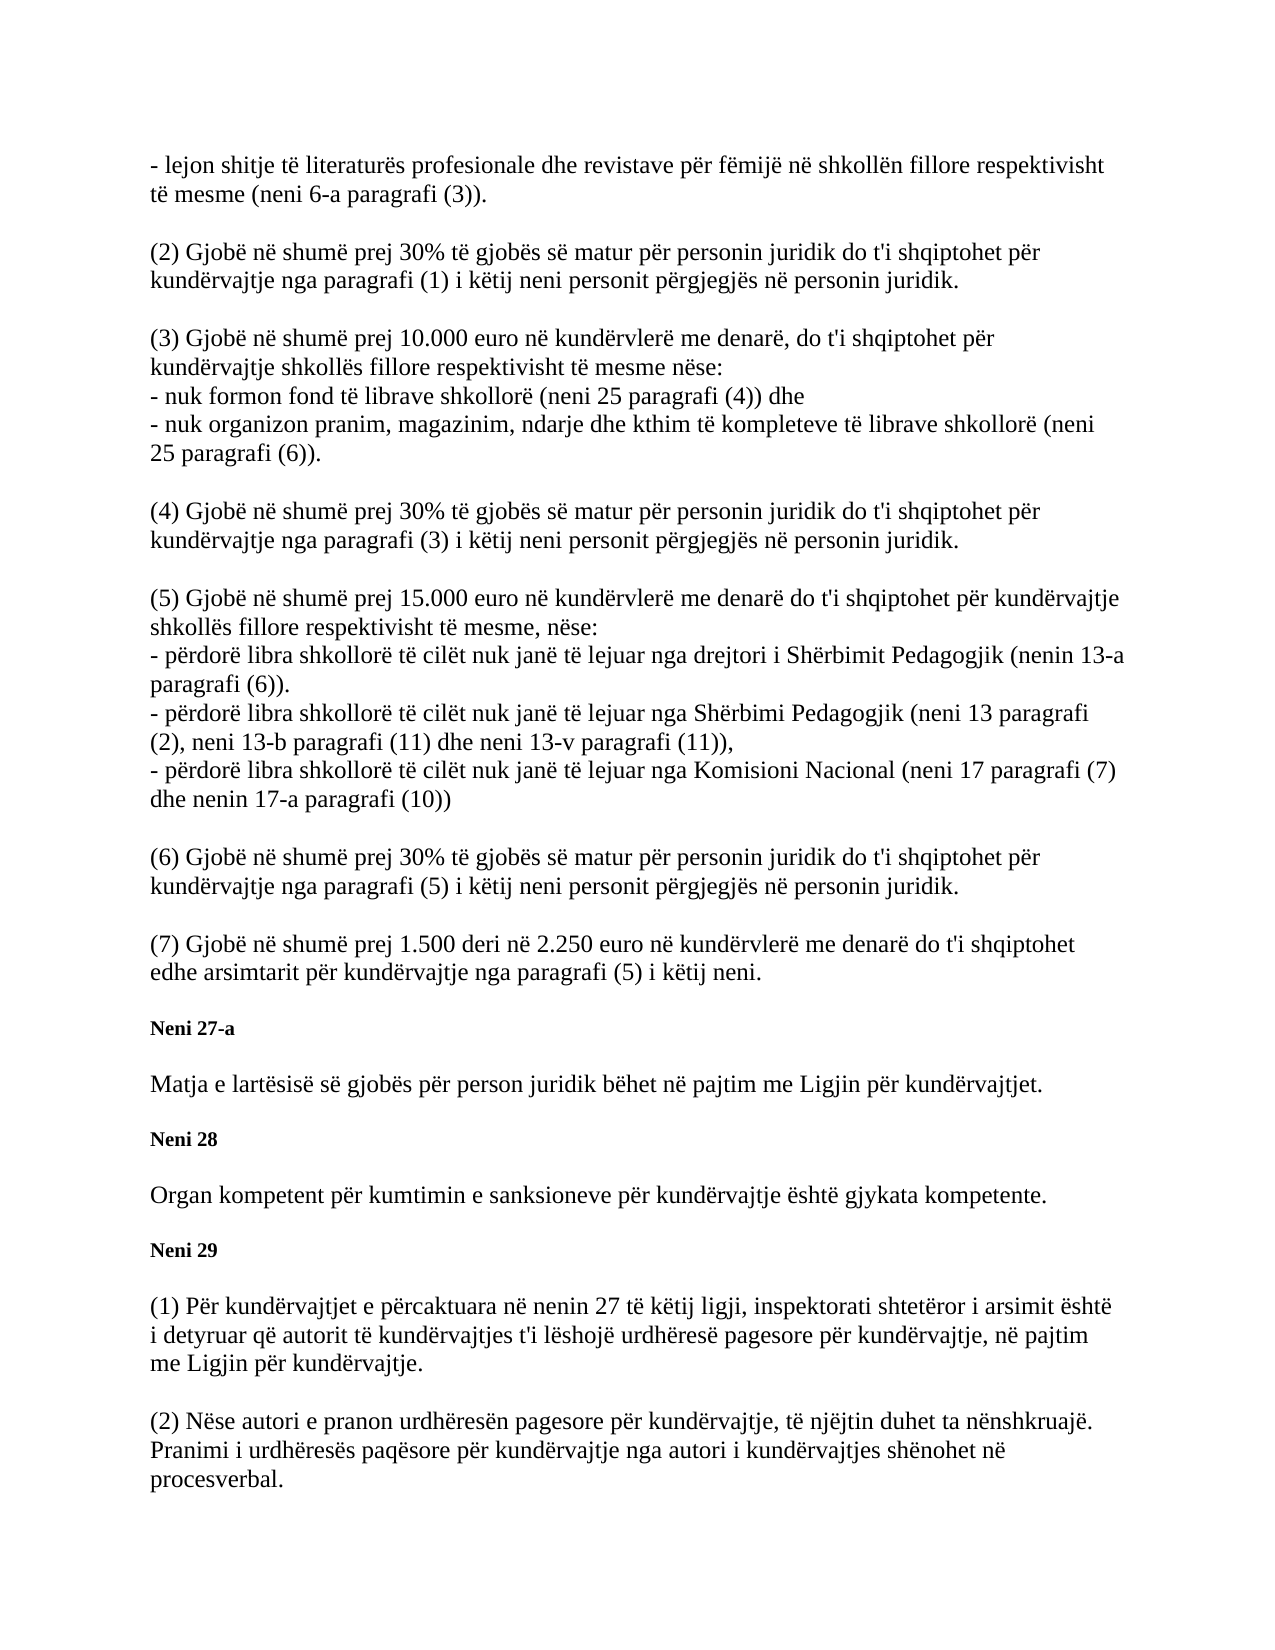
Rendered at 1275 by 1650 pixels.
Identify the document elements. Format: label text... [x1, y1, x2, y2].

text (3) Gjobë në shumë prej 10.000 euro në kundërvlerë me denarë, do t'i shqiptohet për kundërvajtje shkollës fillore respektivisht të mesme nëse: - nuk formon fond të librave shkollorë (neni 25 paragrafi (4)) dhe - nuk organizon pranim, magazinim, ndarje dhe kthim të kompleteve të librave shkollorë (neni 25 paragrafi (6)). [150, 323, 1125, 467]
text Organ kompetent për kumtimin e sanksioneve për kundërvajtje është gjykata kompetente. [150, 1180, 1125, 1208]
text Neni 27-a [150, 1015, 1125, 1039]
text (1) Për kundërvajtjet e përcaktuara në nenin 27 të këtij ligji, inspektorati shtetëror i arsimit është i detyruar që autorit të kundërvajtjes t'i lëshojë urdhëresë pagesore për kundërvajtje, në pajtim me Ligjin për kundërvajtje. [150, 1291, 1125, 1377]
text (4) Gjobë në shumë prej 30% të gjobës së matur për personin juridik do t'i shqiptohet për kundërvajtje nga paragrafi (3) i këtij neni personit përgjegjës në personin juridik. [150, 496, 1125, 554]
text (6) Gjobë në shumë prej 30% të gjobës së matur për personin juridik do t'i shqiptohet për kundërvajtje nga paragrafi (5) i këtij neni personit përgjegjës në personin juridik. [150, 842, 1125, 899]
text (2) Gjobë në shumë prej 30% të gjobës së matur për personin juridik do t'i shqiptohet për kundërvajtje nga paragrafi (1) i këtij neni personit përgjegjës në personin juridik. [150, 237, 1125, 294]
text Matja e lartësisë së gjobës për person juridik bëhet në pajtim me Ligjin për kundërvajtjet. [150, 1069, 1125, 1097]
text Neni 28 [150, 1127, 1125, 1151]
text (2) Nëse autori e pranon urdhëresën pagesore për kundërvajtje, të njëjtin duhet ta nënshkruajë. Pranimi i urdhëresës paqësore për kundërvajtje nga autori i kundërvajtjes shënohet në procesverbal. [150, 1406, 1125, 1493]
text (7) Gjobë në shumë prej 1.500 deri në 2.250 euro në kundërvlerë me denarë do t'i shqiptohet edhe arsimtarit për kundërvajtje nga paragrafi (5) i këtij neni. [150, 929, 1125, 986]
text (5) Gjobë në shumë prej 15.000 euro në kundërvlerë me denarë do t'i shqiptohet për kundërvajtje shkollës fillore respektivisht të mesme, nëse: - përdorë libra shkollorë të cilët nuk janë të lejuar nga drejtori i Shërbimit Pedagogjik (nenin 13-a paragrafi (6)). - përdorë libra shkollorë të cilët nuk janë të lejuar nga Shërbimi Pedagogjik (neni 13 paragrafi (2), neni 13-b paragrafi (11) dhe neni 13-v paragrafi (11)), - përdorë libra shkollorë të cilët nuk janë të lejuar nga Komisioni Nacional (neni 17 paragrafi (7) dhe nenin 17-a paragrafi (10)) [150, 583, 1125, 813]
text Neni 29 [150, 1238, 1125, 1262]
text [150, 150, 1125, 207]
